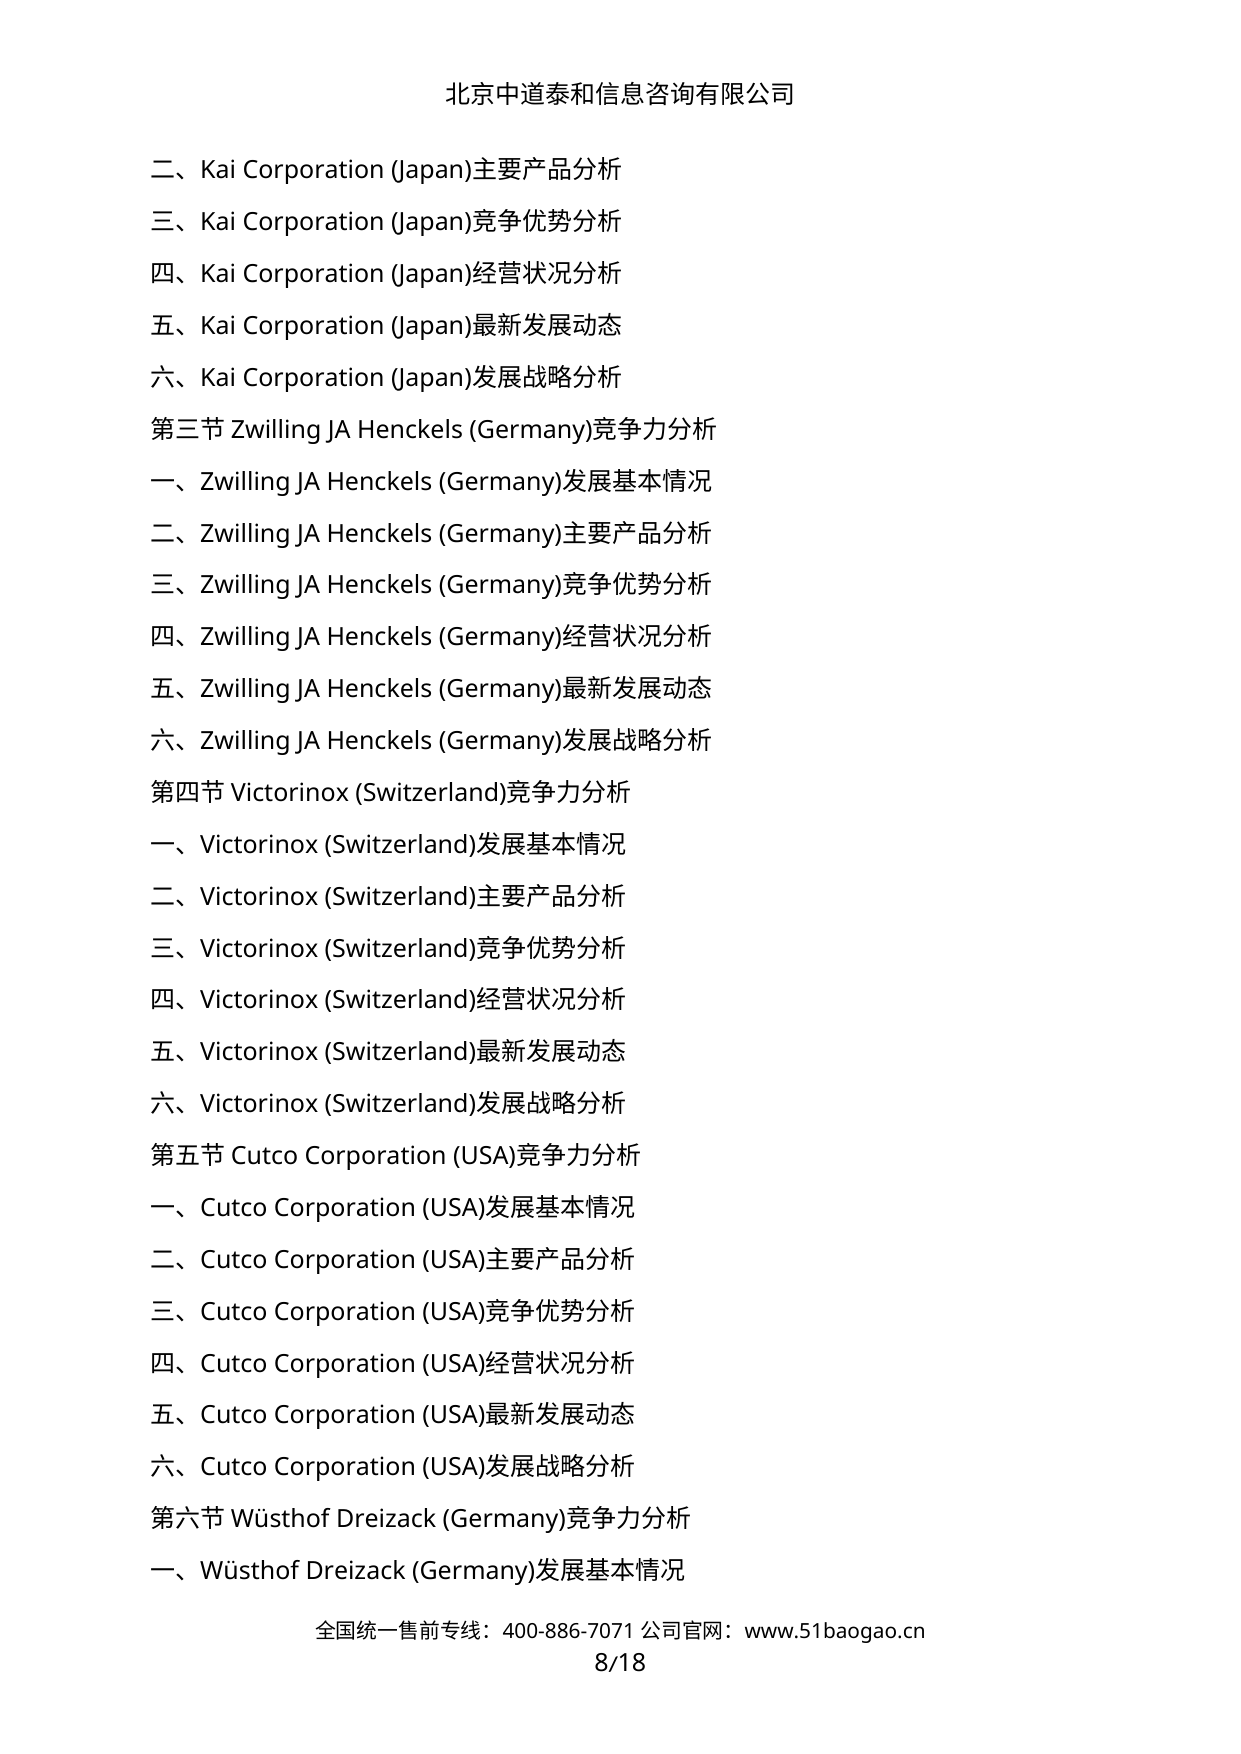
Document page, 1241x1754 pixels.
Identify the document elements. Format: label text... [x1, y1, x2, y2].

text 二、Zwilling JA Henckels (Germany)主要产品分析 [150, 513, 1090, 549]
text 第三节 Zwilling JA Henckels (Germany)竞争力分析 [150, 409, 1090, 446]
text 四、Cutco Corporation (USA)经营状况分析 [150, 1343, 1090, 1379]
text 二、Cutco Corporation (USA)主要产品分析 [150, 1239, 1090, 1276]
text 五、Victorinox (Switzerland)最新发展动态 [150, 1032, 1090, 1068]
text 一、Zwilling JA Henckels (Germany)发展基本情况 [150, 461, 1090, 497]
text 四、Kai Corporation (Japan)经营状况分析 [150, 254, 1090, 290]
text 三、Zwilling JA Henckels (Germany)竞争优势分析 [150, 565, 1090, 601]
text 六、Kai Corporation (Japan)发展战略分析 [150, 357, 1090, 394]
text 六、Cutco Corporation (USA)发展战略分析 [150, 1447, 1090, 1483]
text 五、Cutco Corporation (USA)最新发展动态 [150, 1395, 1090, 1431]
text 六、Victorinox (Switzerland)发展战略分析 [150, 1084, 1090, 1120]
text 三、Cutco Corporation (USA)竞争优势分析 [150, 1291, 1090, 1327]
text 一、Victorinox (Switzerland)发展基本情况 [150, 824, 1090, 861]
text 五、Kai Corporation (Japan)最新发展动态 [150, 306, 1090, 342]
text 三、Victorinox (Switzerland)竞争优势分析 [150, 928, 1090, 964]
text 第六节 Wüsthof Dreizack (Germany)竞争力分析 [150, 1499, 1090, 1535]
text 五、Zwilling JA Henckels (Germany)最新发展动态 [150, 669, 1090, 705]
text 二、Kai Corporation (Japan)主要产品分析 [150, 150, 1090, 186]
text 第五节 Cutco Corporation (USA)竞争力分析 [150, 1136, 1090, 1172]
text 一、Cutco Corporation (USA)发展基本情况 [150, 1187, 1090, 1224]
text 一、Wüsthof Dreizack (Germany)发展基本情况 [150, 1551, 1090, 1587]
text 四、Zwilling JA Henckels (Germany)经营状况分析 [150, 617, 1090, 653]
text 二、Victorinox (Switzerland)主要产品分析 [150, 876, 1090, 912]
text 第四节 Victorinox (Switzerland)竞争力分析 [150, 772, 1090, 809]
text 四、Victorinox (Switzerland)经营状况分析 [150, 980, 1090, 1016]
text 六、Zwilling JA Henckels (Germany)发展战略分析 [150, 721, 1090, 757]
text 三、Kai Corporation (Japan)竞争优势分析 [150, 202, 1090, 238]
